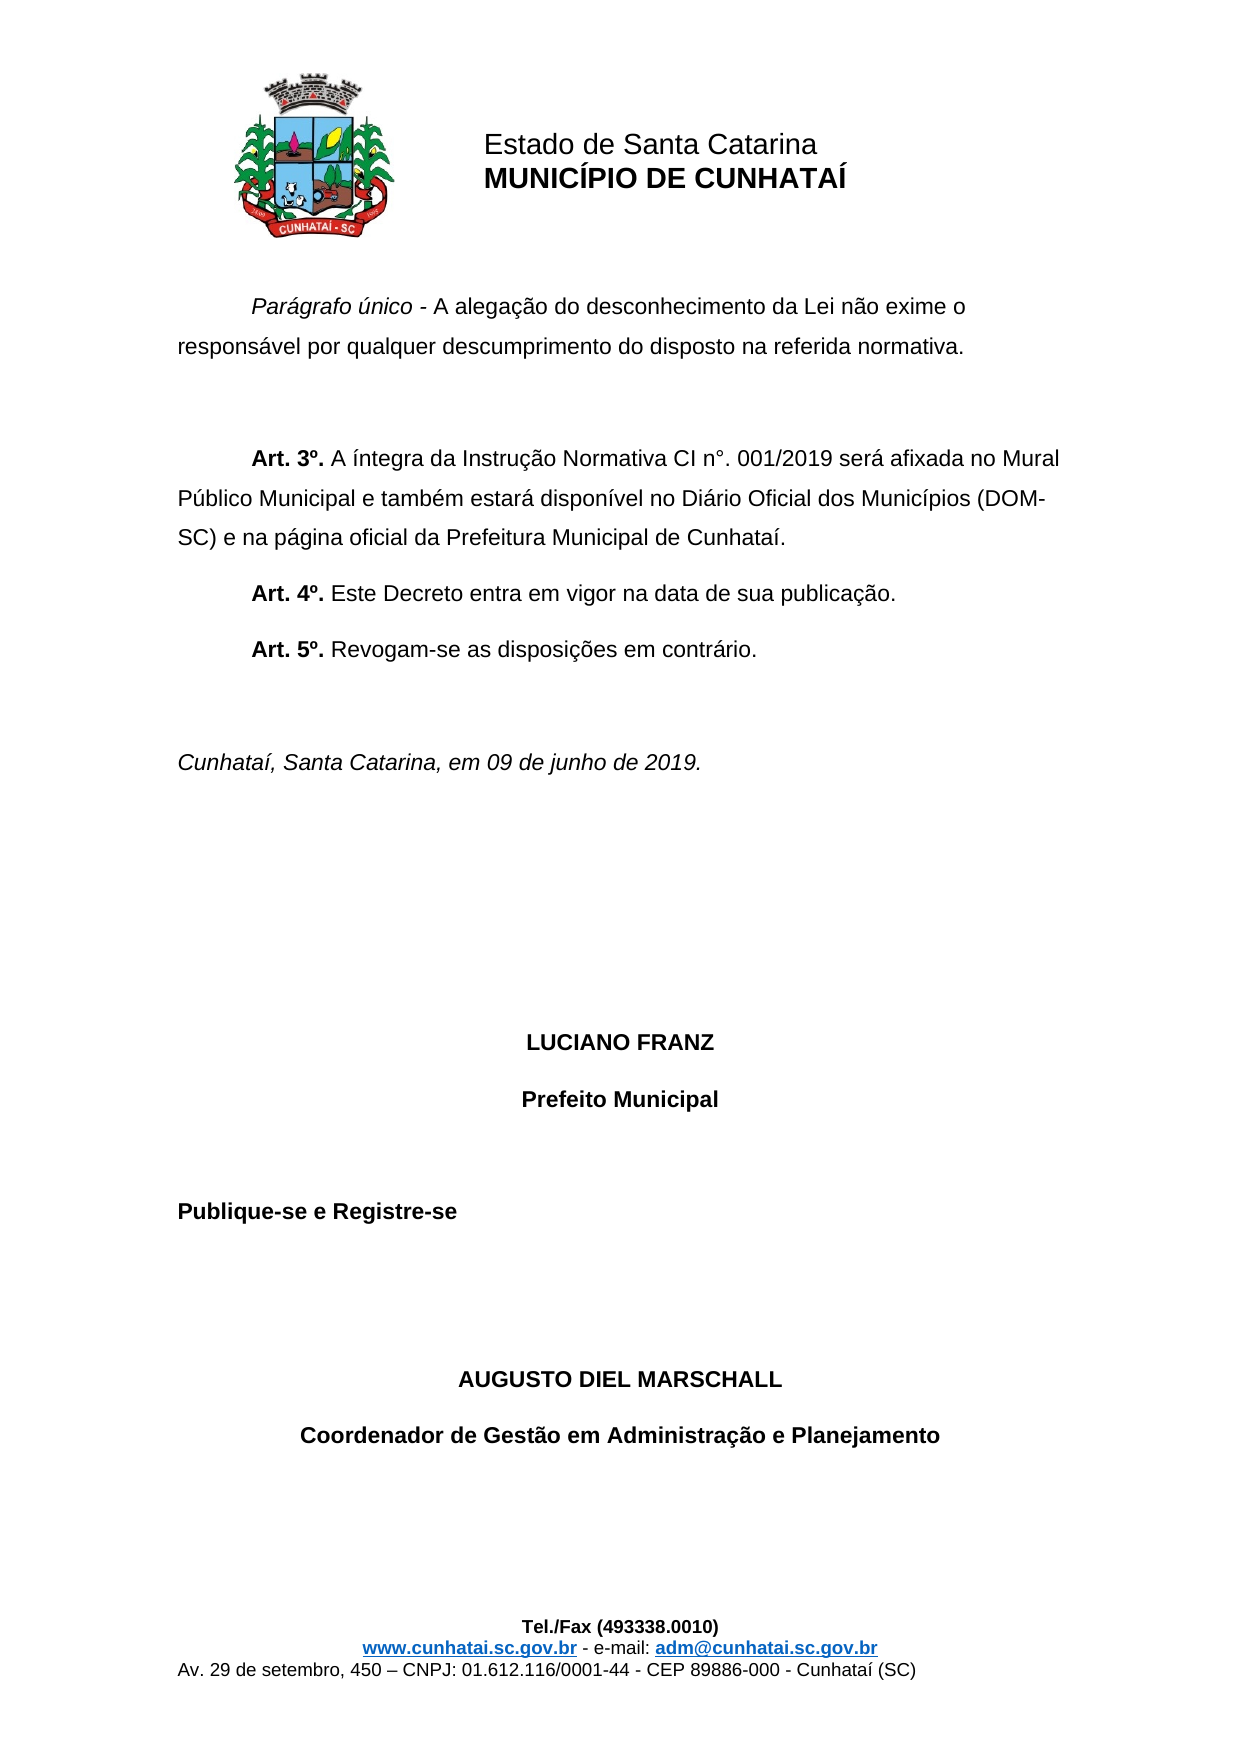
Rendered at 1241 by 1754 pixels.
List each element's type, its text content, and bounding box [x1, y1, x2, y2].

text Art. 5º. Revogam-se as disposições em contrário. [177, 636, 1063, 663]
text Art. 4º. Este Decreto entra em vigor na data de sua publicação. [177, 580, 1063, 607]
text Prefeito Municipal [177, 1086, 1063, 1112]
text Coordenador de Gestão em Administração e Planejamento [177, 1422, 1063, 1449]
text Publique-se e Registre-se [177, 1198, 1063, 1224]
picture [233, 73, 395, 238]
text LUCIANO FRANZ [177, 1029, 1063, 1056]
text Parágrafo único - A alegação do desconhecimento da Lei não exime o responsável por qualquer descumprimento do disposto na referida normativa. [177, 293, 1063, 359]
text Art. 3º. A íntegra da Instrução Normativa CI n°. 001/2019 será afixada no Mural Público Municipal e também estará disponível no Diário Oficial dos Municípios (DOM-SC) e na página oficial da Prefeitura Municipal de Cunhataí. [177, 445, 1063, 550]
text Cunhataí, Santa Catarina, em 09 de junho de 2019. [177, 749, 1063, 775]
text AUGUSTO DIEL MARSCHALL [177, 1366, 1063, 1393]
